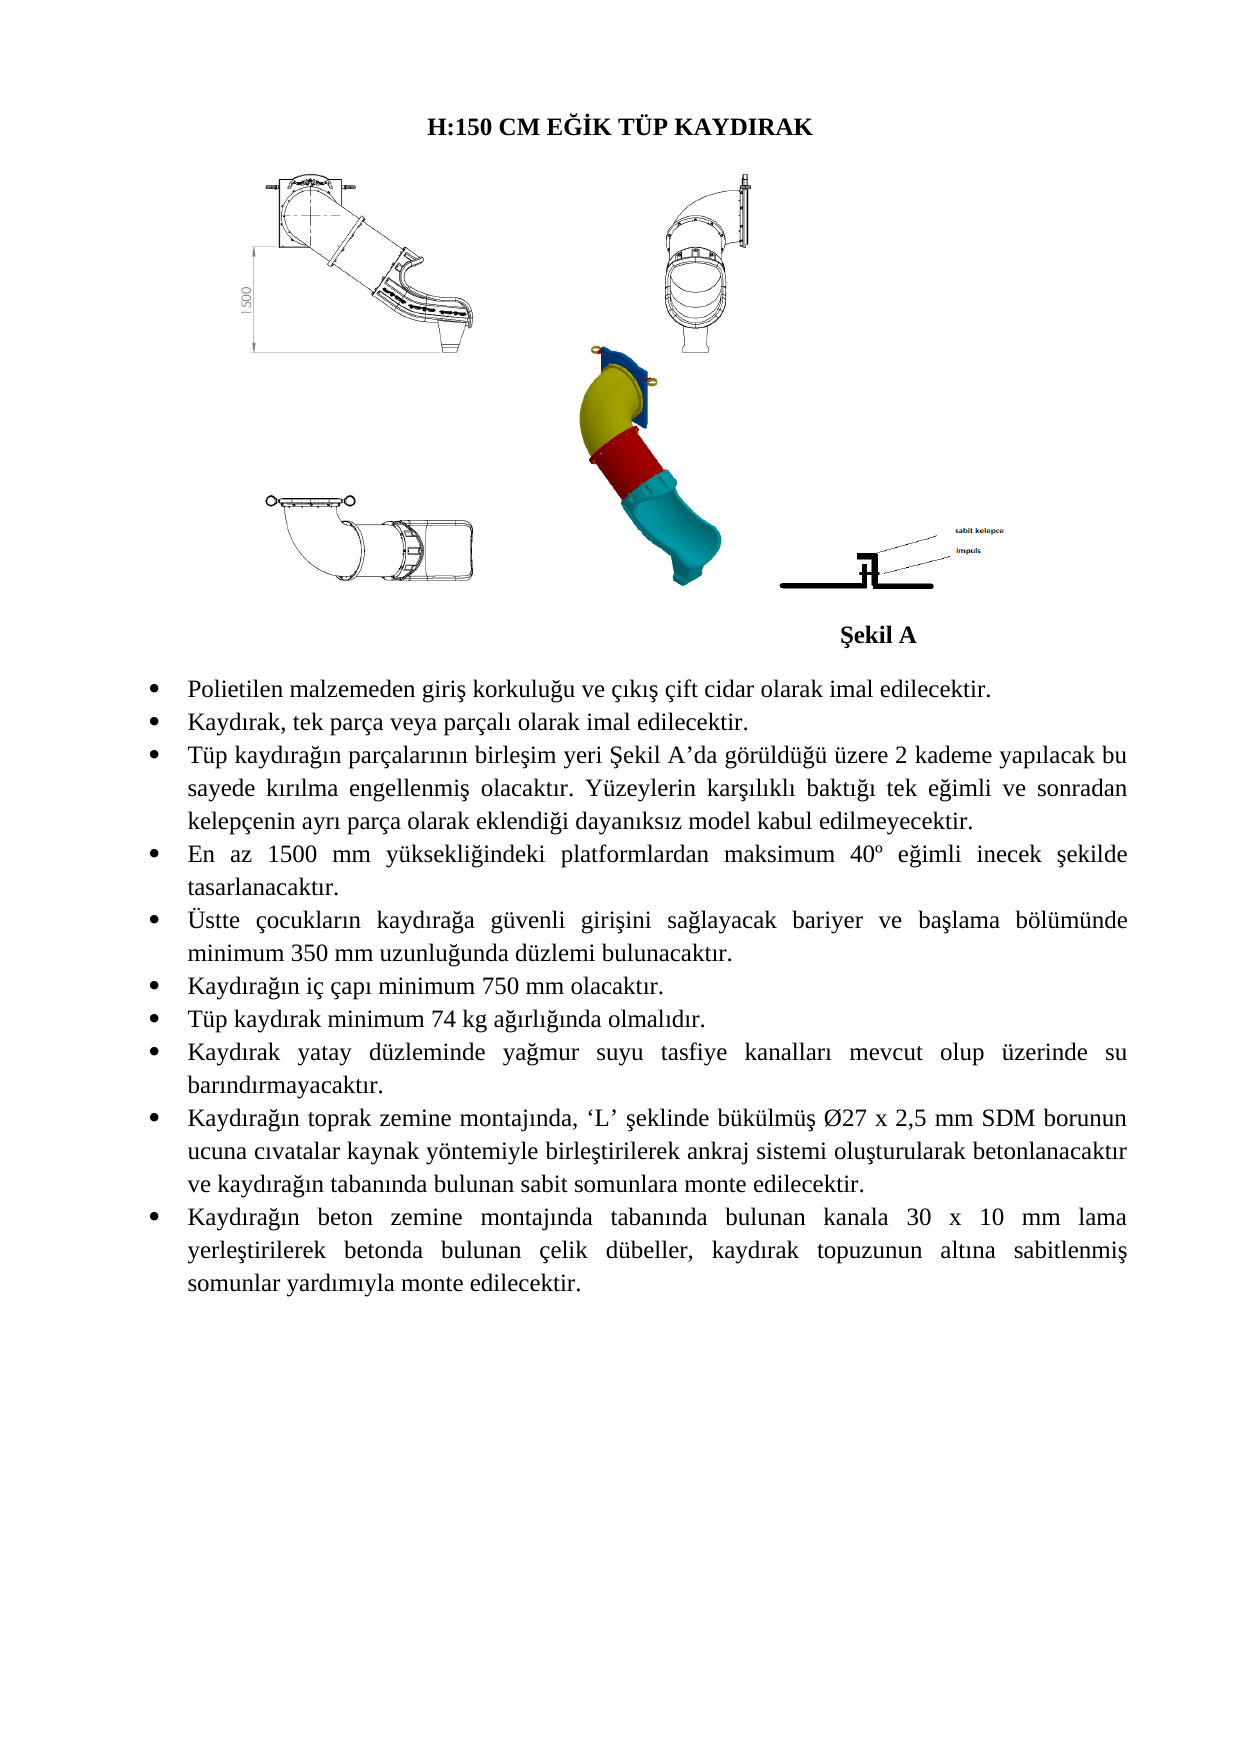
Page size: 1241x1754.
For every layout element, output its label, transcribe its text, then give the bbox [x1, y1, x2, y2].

list Kaydırak, tek parça veya parçalı olarak imal edilecektir. [150, 707, 1128, 736]
list Kaydırağın toprak zemine montajında, ‘L’ şeklinde bükülmüş Ø27 x 2,5 mm SDM borunun ucuna cıvatalar kaynak yöntemiyle birleştirilerek ankraj sistemi oluşturularak betonlanacaktır ve kaydırağın tabanında bulunan sabit somunlara monte edilecektir. [150, 1103, 1128, 1198]
list Tüp kaydırak minimum 74 kg ağırlığında olmalıdır. [150, 1004, 1128, 1033]
list Kaydırağın iç çapı minimum 750 mm olacaktır. [150, 971, 1128, 1000]
text Şekil A [592, 620, 1128, 649]
list Tüp kaydırağın parçalarının birleşim yeri Şekil A’da görüldüğü üzere 2 kademe yapılacak bu sayede kırılma engellenmiş olacaktır. Yüzeylerin karşılıklı baktığı tek eğimli ve sonradan kelepçenin ayrı parça olarak eklendiği dayanıksız model kabul edilmeyecektir. [150, 740, 1128, 835]
list Polietilen malzemeden giriş korkuluğu ve çıkış çift cidar olarak imal edilecektir. [150, 674, 1128, 703]
picture [233, 166, 1007, 596]
list Kaydırak yatay düzleminde yağmur suyu tasfiye kanalları mevcut olup üzerinde su barındırmayacaktır. [150, 1037, 1128, 1099]
list En az 1500 mm yüksekliğindeki platformlardan maksimum 40º eğimli inecek şekilde tasarlanacaktır. [150, 839, 1128, 901]
list Üstte çocukların kaydırağa güvenli girişini sağlayacak bariyer ve başlama bölümünde minimum 350 mm uzunluğunda düzlemi bulunacaktır. [150, 905, 1128, 967]
list Kaydırağın beton zemine montajında tabanında bulunan kanala 30 x 10 mm lama yerleştirilerek betonda bulunan çelik dübeller, kaydırak topuzunun altına sabitlenmiş somunlar yardımıyla monte edilecektir. [150, 1202, 1128, 1297]
text H:150 CM EĞİK TÜP KAYDIRAK [112, 112, 1128, 141]
